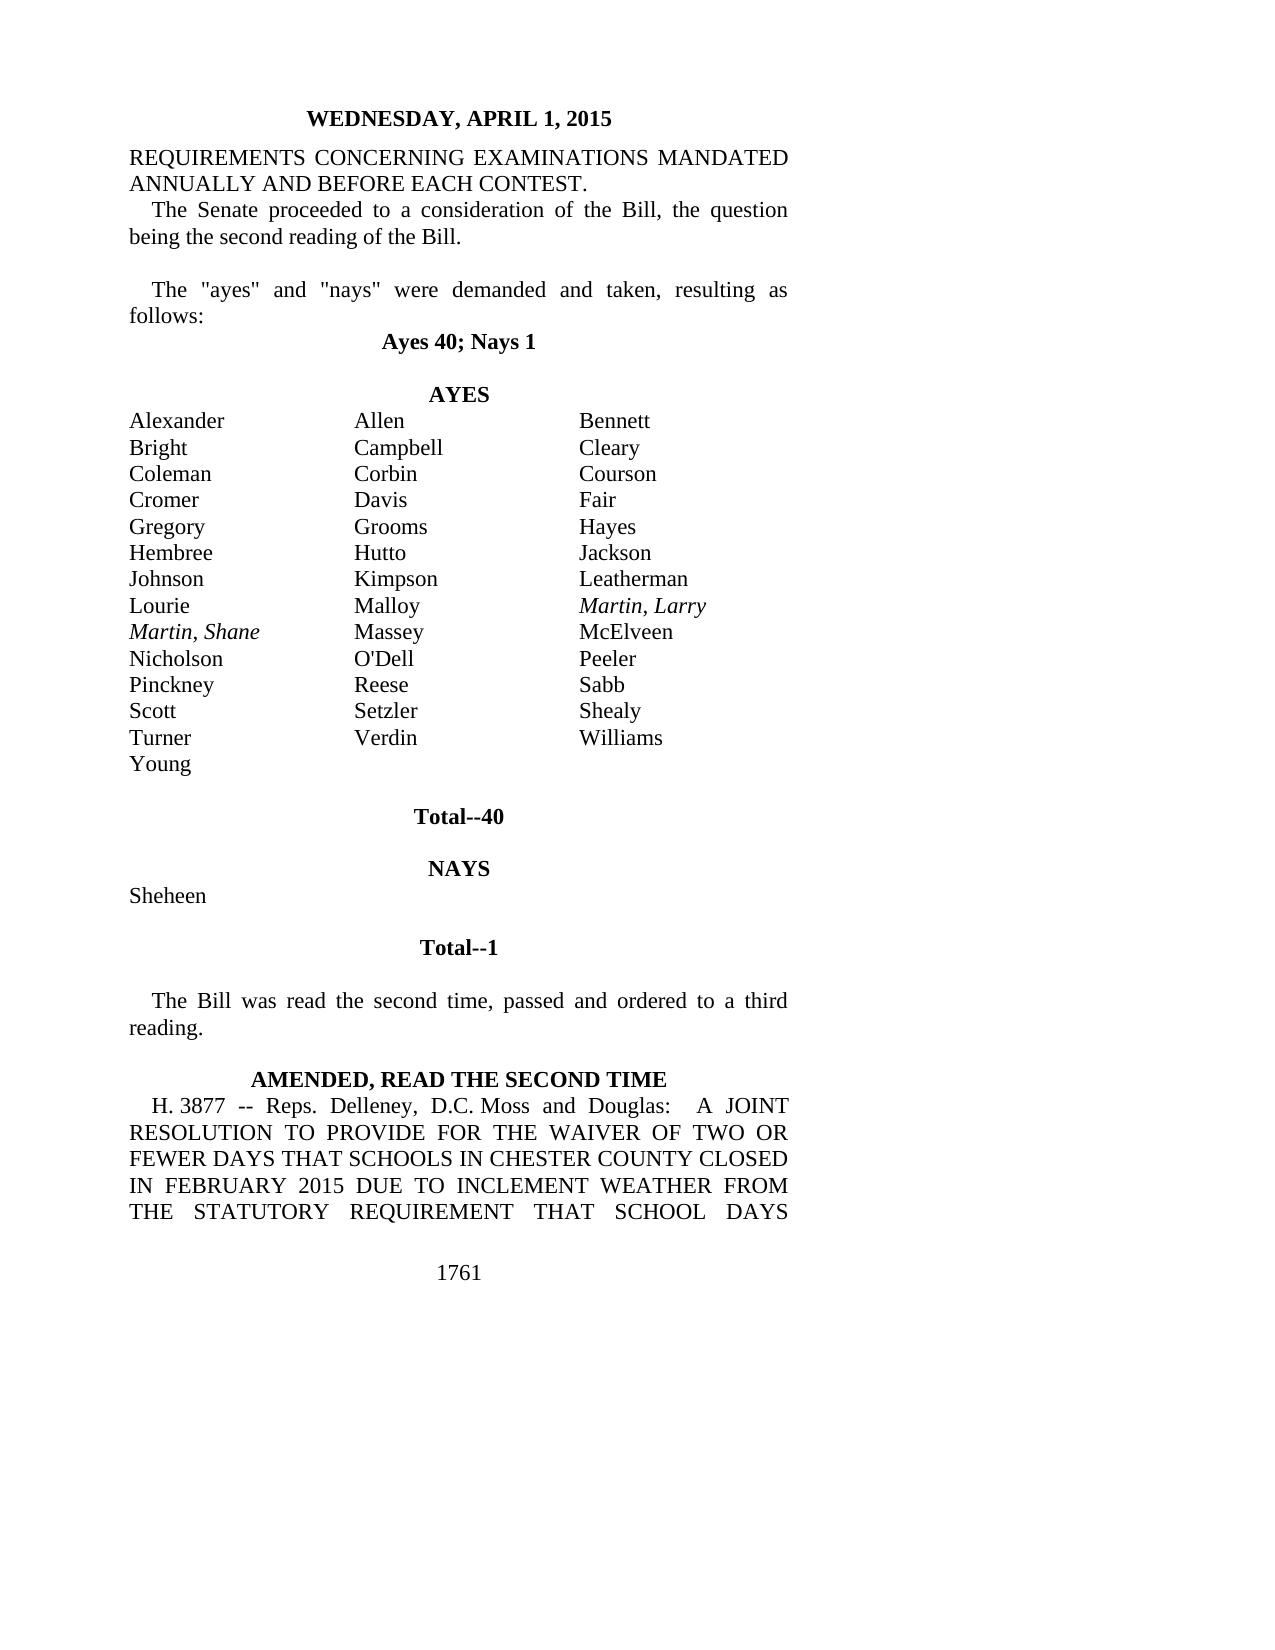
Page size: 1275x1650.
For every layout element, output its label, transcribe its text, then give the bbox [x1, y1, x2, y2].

text Ayes 40; Nays 1 [129, 328, 789, 355]
text Lourie Malloy Martin, Larry [129, 592, 789, 618]
text Cromer Davis Fair [129, 486, 789, 513]
text Nicholson O'Dell Peeler [129, 644, 789, 671]
text Bright Campbell Cleary [129, 434, 789, 460]
text Gregory Grooms Hayes [129, 513, 789, 539]
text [129, 1093, 789, 1224]
text AMENDED, READ THE SECOND TIME [129, 1066, 789, 1093]
text The Senate proceeded to a consideration of the Bill, the question being the second reading of the Bill. [129, 197, 789, 249]
text Sheheen [129, 882, 789, 908]
text Total--1 [129, 934, 789, 961]
text Johnson Kimpson Leatherman [129, 566, 789, 592]
text The Bill was read the second time, passed and ordered to a third reading. [129, 987, 789, 1040]
text Coleman Corbin Courson [129, 460, 789, 486]
text AYES [129, 381, 789, 407]
text NAYS [129, 855, 789, 882]
text Martin, Shane Massey McElveen [129, 618, 789, 644]
text Turner Verdin Williams [129, 724, 789, 750]
text The "ayes" and "nays" were demanded and taken, resulting as follows: [129, 276, 789, 328]
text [129, 144, 789, 197]
text Total--40 [129, 803, 789, 829]
text Young [129, 750, 789, 776]
text Scott Setzler Shealy [129, 697, 789, 724]
text Hembree Hutto Jackson [129, 539, 789, 566]
text Pinckney Reese Sabb [129, 671, 789, 697]
text Alexander Allen Bennett [129, 407, 789, 434]
